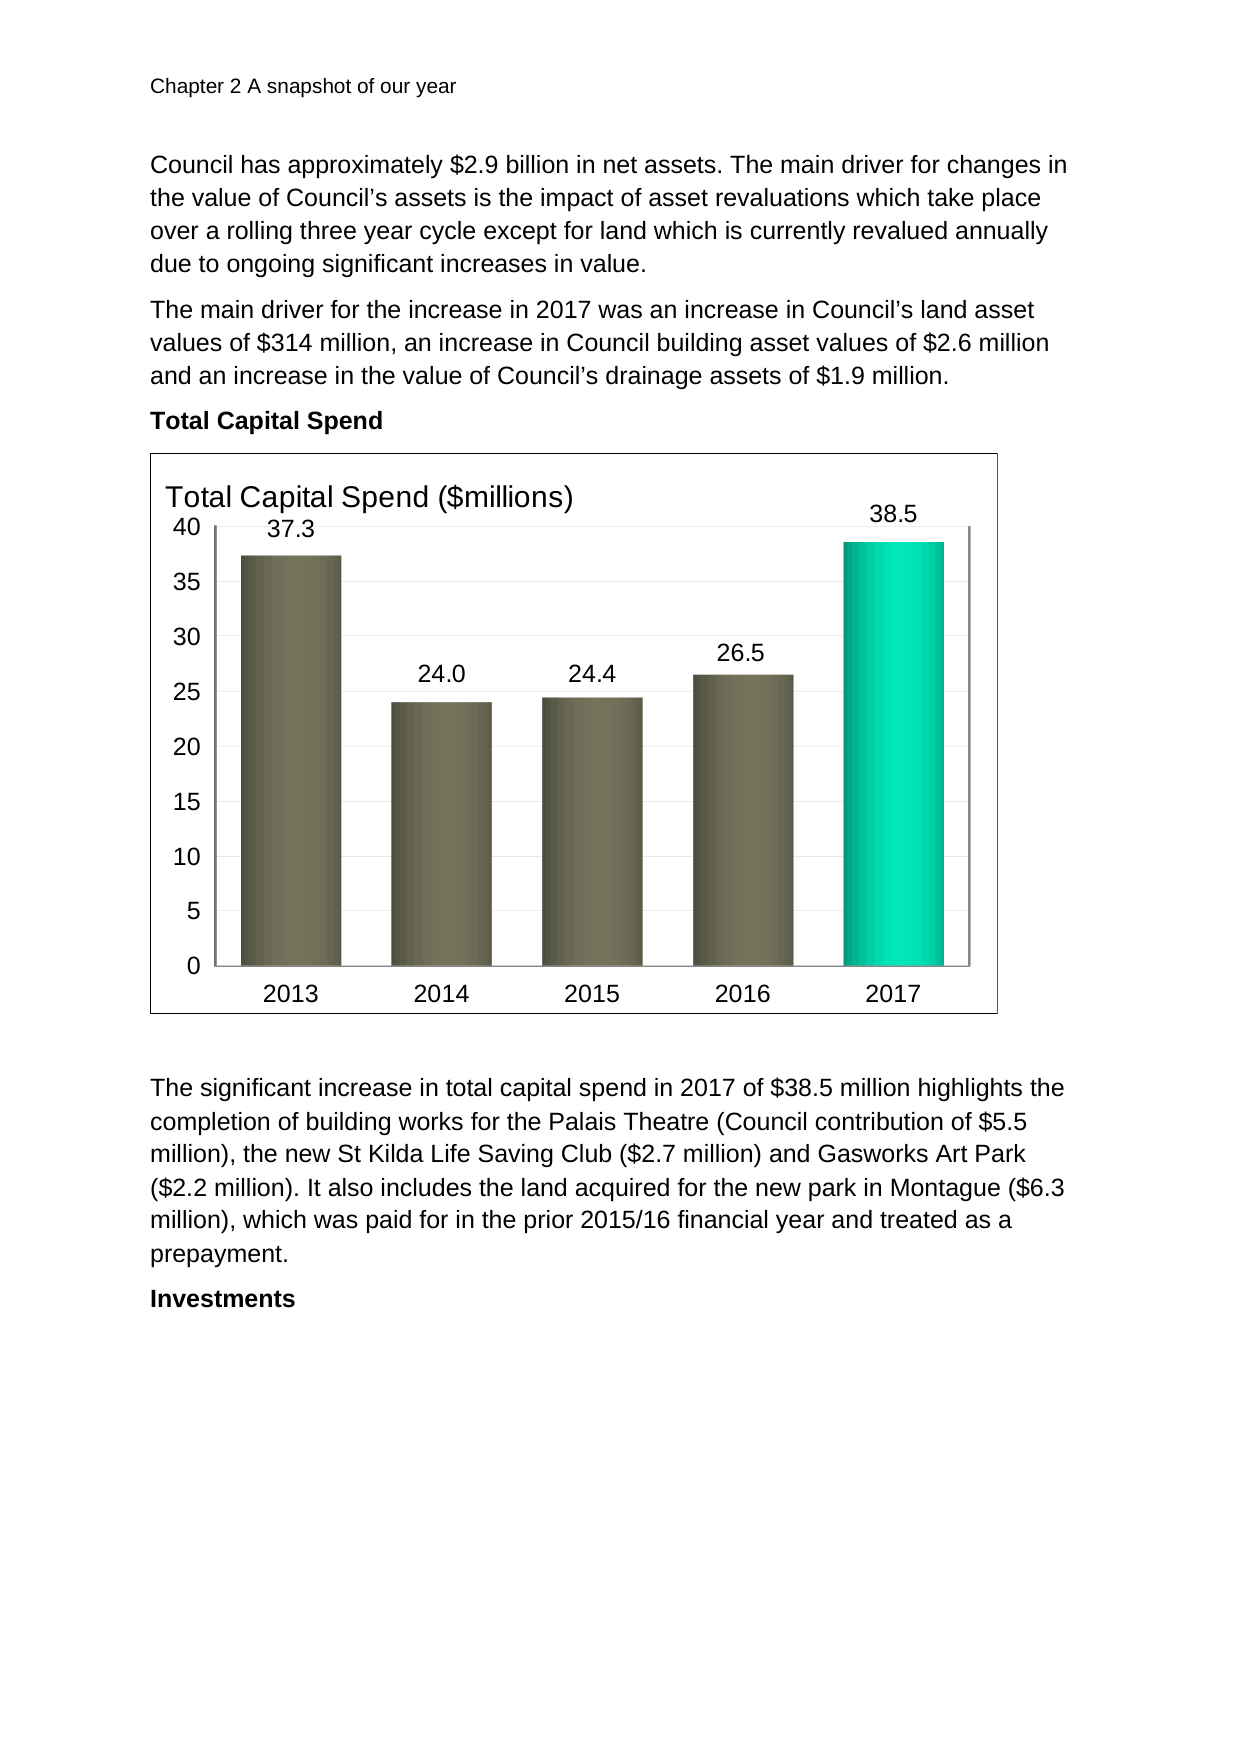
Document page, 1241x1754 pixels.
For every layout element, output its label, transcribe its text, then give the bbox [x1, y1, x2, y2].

text Council has approximately $2.9 billion in net assets. The main driver for changes in the value of Council’s assets is the impact of asset revaluations which take place over a rolling three year cycle except for land which is currently revalued annually due to ongoing significant increases in value. [150, 150, 1090, 278]
text Investments [150, 1284, 1090, 1313]
text The significant increase in total capital spend in 2017 of $38.5 million highlights the completion of building works for the Palais Theatre (Council contribution of $5.5 million), the new St Kilda Life Saving Club ($2.7 million) and Gasworks Art Park ($2.2 million). It also includes the land acquired for the new park in Montague ($6.3 million), which was paid for in the prior 2015/16 financial year and treated as a prepayment. [150, 1073, 1090, 1267]
text The main driver for the increase in 2017 was an increase in Council’s land asset values of $314 million, an increase in Council building asset values of $2.6 million and an increase in the value of Council’s drainage assets of $1.9 million. [150, 294, 1090, 389]
text Total Capital Spend [150, 406, 1090, 435]
